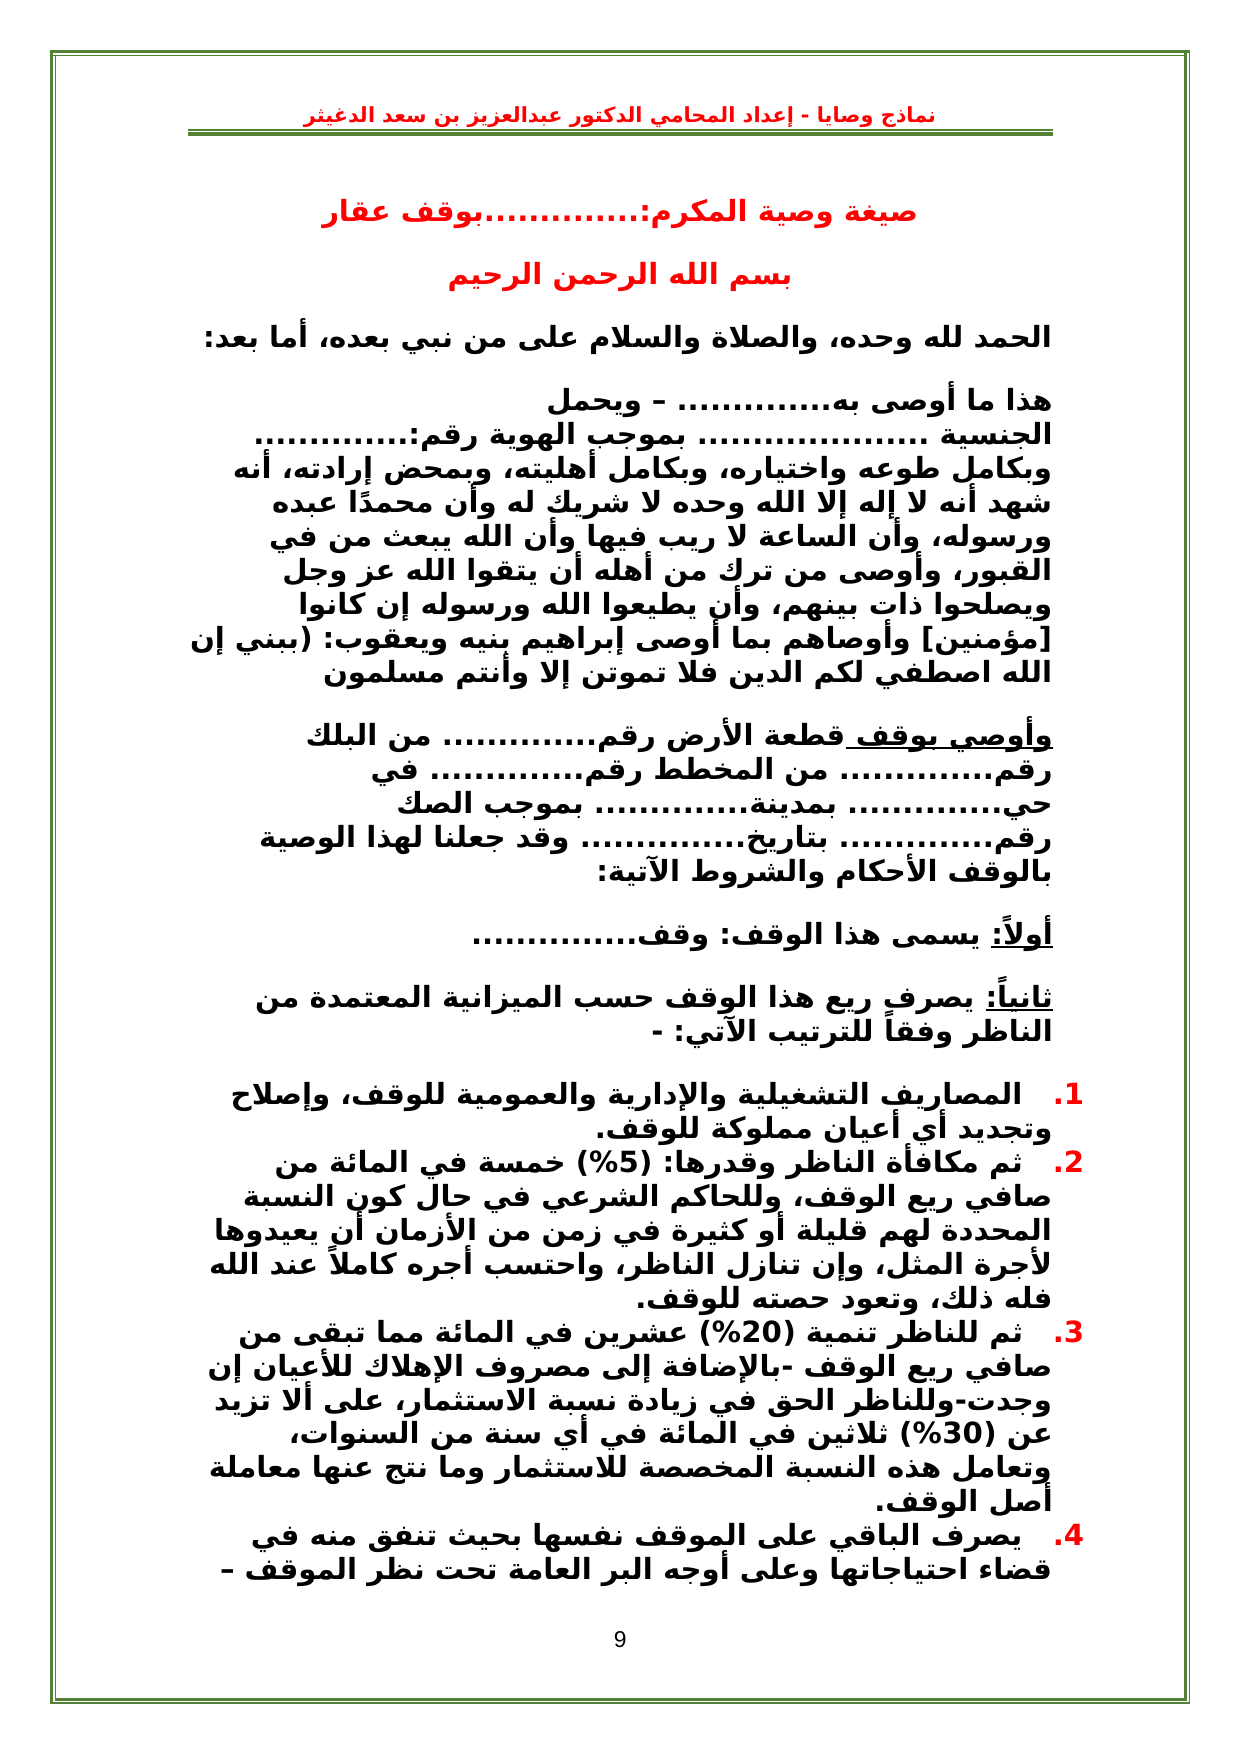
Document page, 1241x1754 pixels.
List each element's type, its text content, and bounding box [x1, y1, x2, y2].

text هذا ما أوصى به.............. – ويحمل الجنسية ..................... بموجب الهوية رقم:.............. وبكامل طوعه واختياره، وبكامل أهليته، وبمحض إرادته، أنه شهد أنه لا إله إلا الله وحده لا شريك له وأن محمدًا عبده ورسوله، وأن الساعة لا ريب فيها وأن الله يبعث من في القبور، وأوصى من ترك من أهله أن يتقوا الله عز وجل ويصلحوا ذات بينهم، وأن يطيعوا الله ورسوله إن كانوا [مؤمنين] وأوصاهم بما أوصى إبراهيم بنيه ويعقوب: (ببني إن الله اصطفي لكم الدين فلا تموتن إلا وأنتم مسلمون [187, 383, 1053, 689]
text صيغة وصية المكرم:..............بوقف عقار [187, 194, 1053, 228]
list المصاريف التشغيلية والإدارية والعمومية للوقف، وإصلاح وتجديد أي أعيان مملوكة للوقف. [187, 1077, 1053, 1145]
text بسم الله الرحمن الرحيم [187, 257, 1053, 291]
text أولاً: يسمى هذا الوقف: وقف............... [187, 917, 1053, 951]
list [187, 1519, 1053, 1587]
text ثانياً: يصرف ريع هذا الوقف حسب الميزانية المعتمدة من الناظر وفقاً للترتيب الآتي: - [187, 980, 1053, 1048]
list ثم مكافأة الناظر وقدرها: (5%) خمسة في المائة من صافي ريع الوقف، وللحاكم الشرعي في حال كون النسبة المحددة لهم قليلة أو كثيرة في زمن من الأزمان أن يعيدوها لأجرة المثل، وإن تنازل الناظر، واحتسب أجره كاملاً عند الله فله ذلك، وتعود حصته للوقف. [187, 1145, 1053, 1315]
list ثم للناظر تنمية (20%) عشرين في المائة مما تبقى من صافي ريع الوقف -بالإضافة إلى مصروف الإهلاك للأعيان إن وجدت-وللناظر الحق في زيادة نسبة الاستثمار، على ألا تزيد عن (30%) ثلاثين في المائة في أي سنة من السنوات، وتعامل هذه النسبة المخصصة للاستثمار وما نتج عنها معاملة أصل الوقف. [187, 1315, 1053, 1519]
text الحمد لله وحده، والصلاة والسلام على من نبي بعده، أما بعد: [187, 320, 1053, 354]
text وأوصي بوقف قطعة الأرض رقم.............. من البلك رقم.............. من المخطط رقم.............. في حي.............. بمدينة.............. بموجب الصك رقم.............. بتاريخ............... وقد جعلنا لهذا الوصية بالوقف الأحكام والشروط الآتية: [187, 718, 1053, 888]
